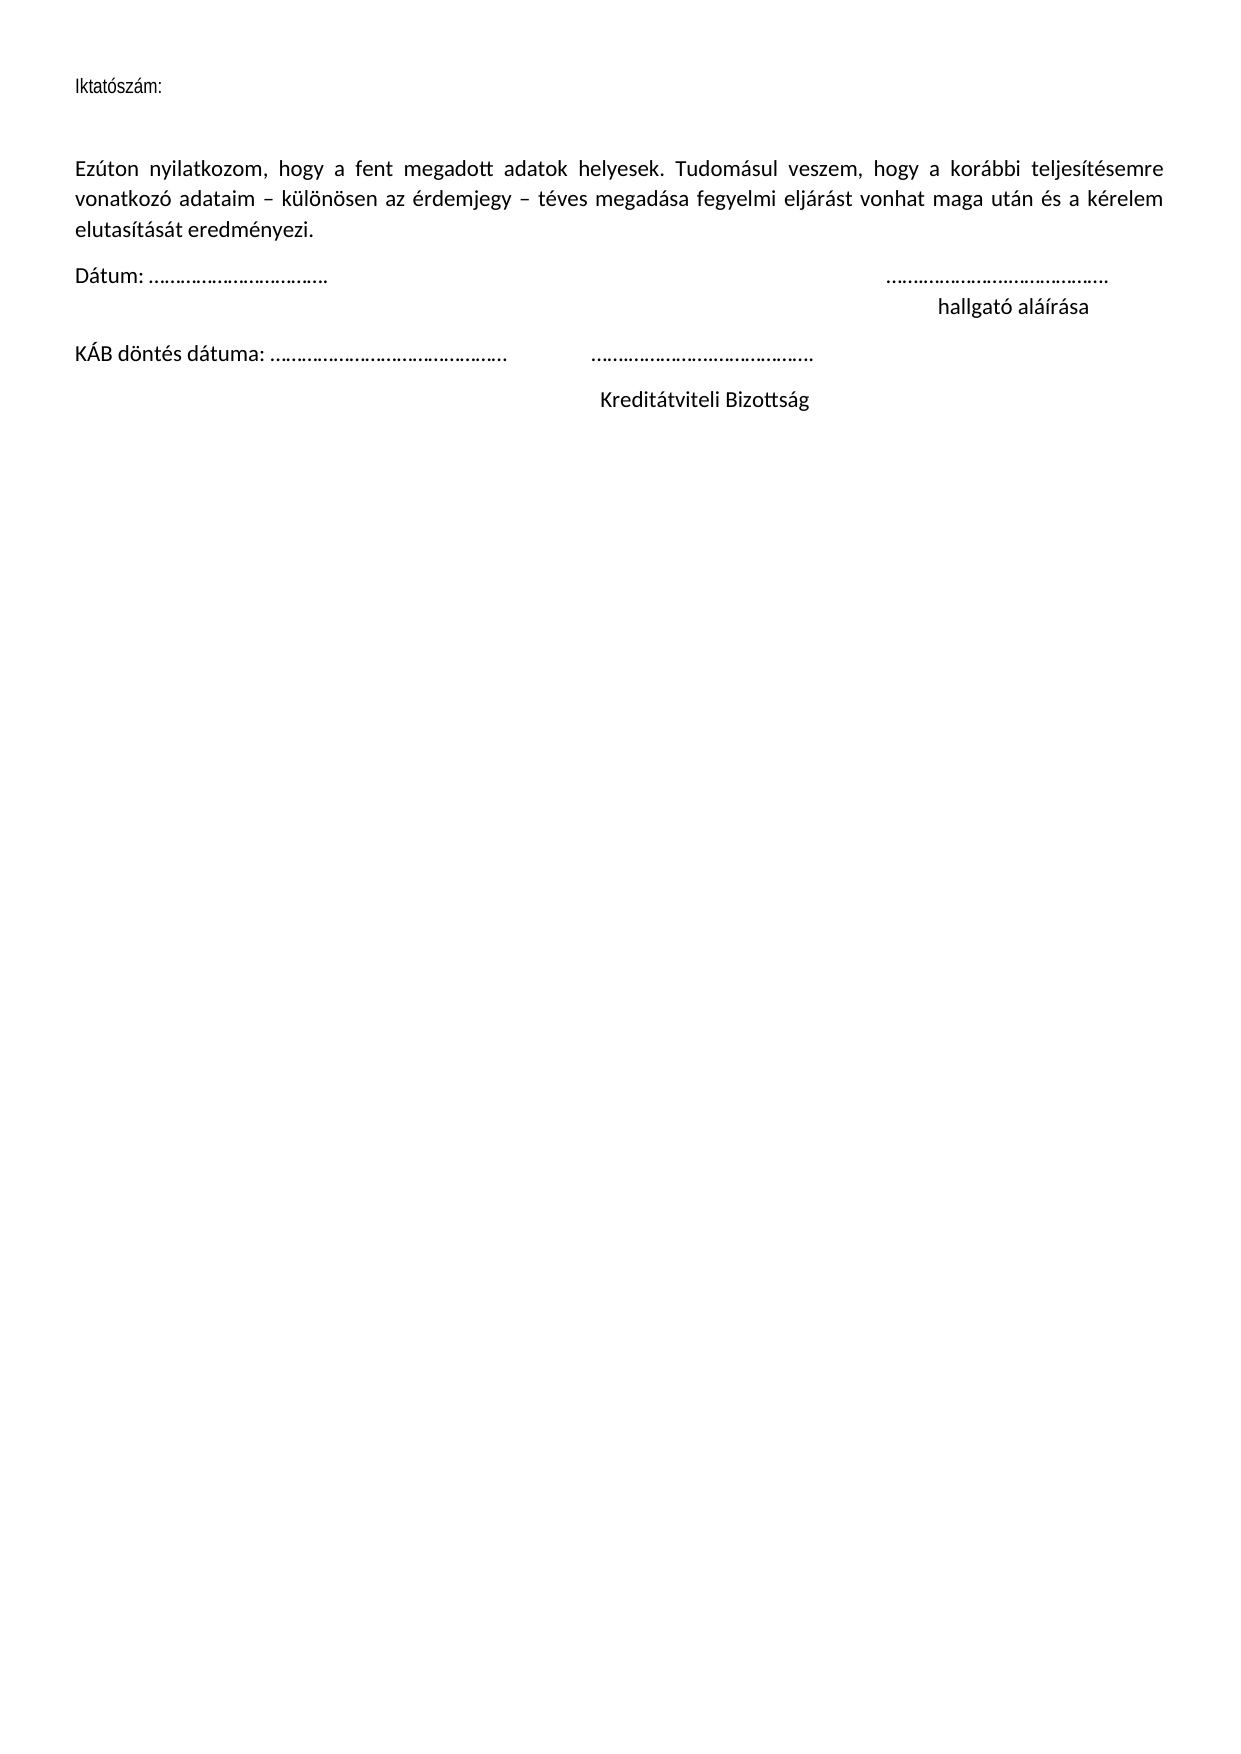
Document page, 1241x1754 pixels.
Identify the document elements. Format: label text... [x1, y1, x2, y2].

text Ezúton nyilatkozom, hogy a fent megadott adatok helyesek. Tudomásul veszem, hogy a korábbi teljesítésemre vonatkozó adataim – különösen az érdemjegy – téves megadása fegyelmi eljárást vonhat maga után és a kérelem elutasítását eredményezi. [75, 154, 1165, 243]
text Dátum: ……………………………. …….…………….………………. hallgató aláírása [75, 262, 1165, 320]
text KÁB döntés dátuma: ……………………………………… …….…………….………………. [75, 339, 1165, 367]
text Kreditátviteli Bizottság [75, 386, 1165, 414]
